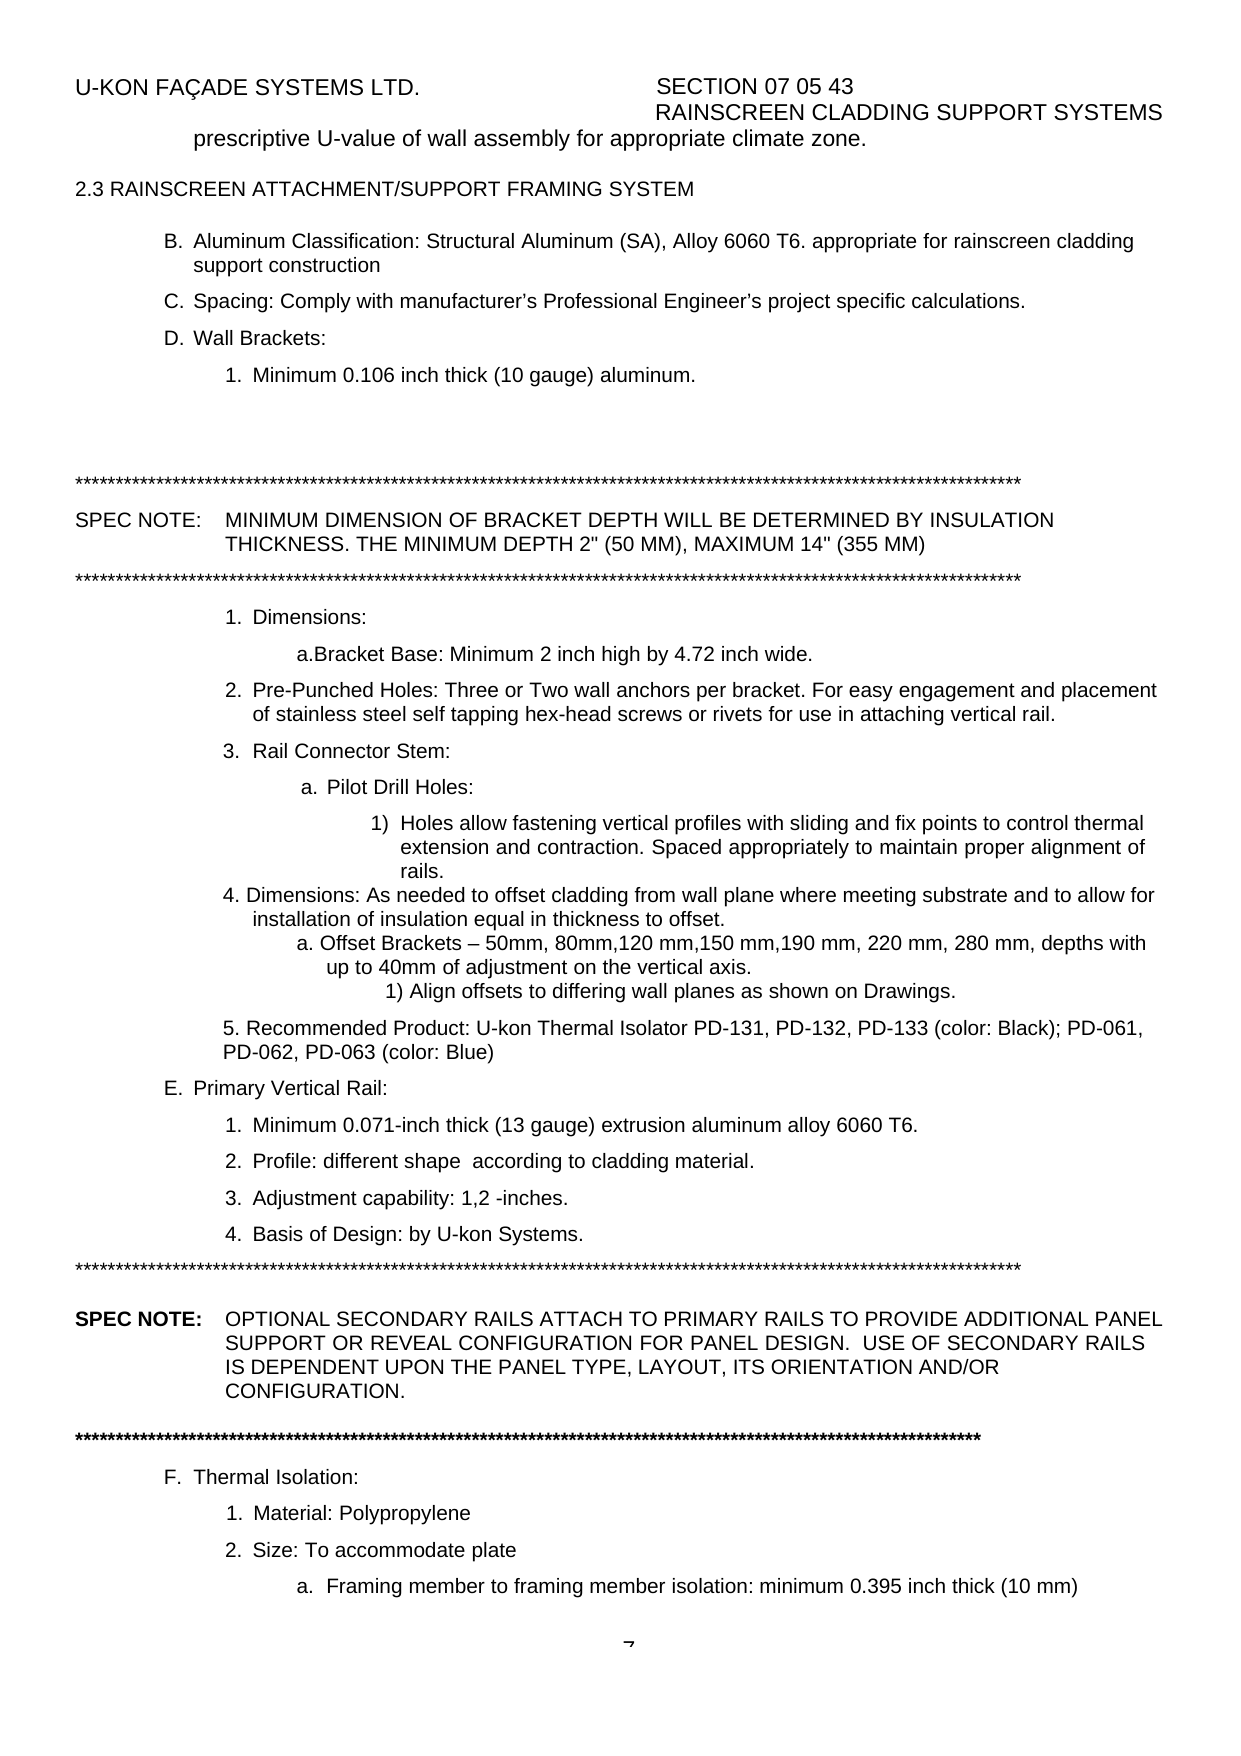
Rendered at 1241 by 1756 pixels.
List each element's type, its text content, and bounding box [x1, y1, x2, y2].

text **************************************************************************************************************** [75, 1428, 1176, 1452]
list Pilot Drill Holes: [64, 775, 474, 799]
list Recommended Product: U-kon Thermal Isolator PD-131, PD-132, PD-133 (color: Black); PD-061, PD-062, PD-063 (color: Blue) [223, 1016, 1145, 1063]
subtitle RAINSCREEN ATTACHMENT/SUPPORT FRAMING SYSTEM [75, 176, 1176, 200]
text a.Bracket Base: Minimum 2 inch high by 4.72 inch wide. [296, 641, 1176, 665]
list Thermal Isolation: [164, 1465, 1176, 1489]
list Offset Brackets – 50mm, 80mm,120 mm,150 mm,190 mm, 220 mm, 280 mm, depths with up to 40mm of adjustment on the vertical axis. [296, 931, 1147, 979]
list Minimum 0.106 inch thick (10 gauge) aluminum. [225, 362, 1176, 386]
list Spacing: Comply with manufacturer’s Professional Engineer’s project specific calculations. [164, 289, 1176, 313]
text prescriptive U-value of wall assembly for appropriate climate zone. [193, 125, 1176, 151]
list Dimensions: [225, 605, 1176, 629]
list Adjustment capability: 1,2 -inches. [225, 1185, 1176, 1209]
text ********************************************************************************************************************* [75, 569, 1176, 593]
list Material: Polypropylene [64, 1501, 471, 1525]
list Size: To accommodate plate [225, 1537, 1176, 1561]
list Align offsets to differing wall planes as shown on Drawings. [385, 979, 1176, 1003]
list Aluminum Classification: Structural Aluminum (SA), Alloy 6060 T6. appropriate for rainscreen cladding support construction [164, 229, 1134, 277]
list Rail Connector Stem: [223, 738, 1176, 762]
list Holes allow fastening vertical profiles with sliding and fix points to control thermal extension and contraction. Spaced appropriately to maintain proper alignment of rails. [370, 811, 1146, 883]
list Wall Brackets: [164, 326, 1176, 350]
subtitle SPEC NOTE: OPTIONAL SECONDARY RAILS ATTACH TO PRIMARY RAILS TO PROVIDE ADDITIONAL PANEL SUPPORT OR REVEAL CONFIGURATION FOR PANEL DESIGN. USE OF SECONDARY RAILS IS DEPENDENT UPON THE PANEL TYPE, LAYOUT, ITS ORIENTATION AND/OR CONFIGURATION. [75, 1307, 1165, 1403]
list Basis of Design: by U-kon Systems. [225, 1222, 1176, 1246]
list Minimum 0.071-inch thick (13 gauge) extrusion aluminum alloy 6060 T6. [225, 1113, 1176, 1137]
list Framing member to framing member isolation: minimum 0.395 inch thick (10 mm) [296, 1574, 1176, 1598]
text THICKNESS. THE MINIMUM DEPTH 2" (50 MM), MAXIMUM 14" (355 MM) [225, 532, 1176, 556]
list Pre-Punched Holes: Three or Two wall anchors per bracket. For easy engagement and placement of stainless steel self tapping hex-head screws or rivets for use in attaching vertical rail. [225, 678, 1158, 726]
text ********************************************************************************************************************* [75, 1258, 1176, 1282]
list Dimensions: As needed to offset cladding from wall plane where meeting substrate and to allow for installation of insulation equal in thickness to offset. [223, 883, 1157, 931]
list Primary Vertical Rail: [164, 1076, 1176, 1100]
subtitle ********************************************************************************************************************* SPEC NOTE: MINIMUM DIMENSION OF BRACKET DEPTH WILL BE DETERMINED BY INSULATION [75, 459, 1054, 532]
list Profile: different shape according to cladding material. [225, 1149, 1176, 1173]
